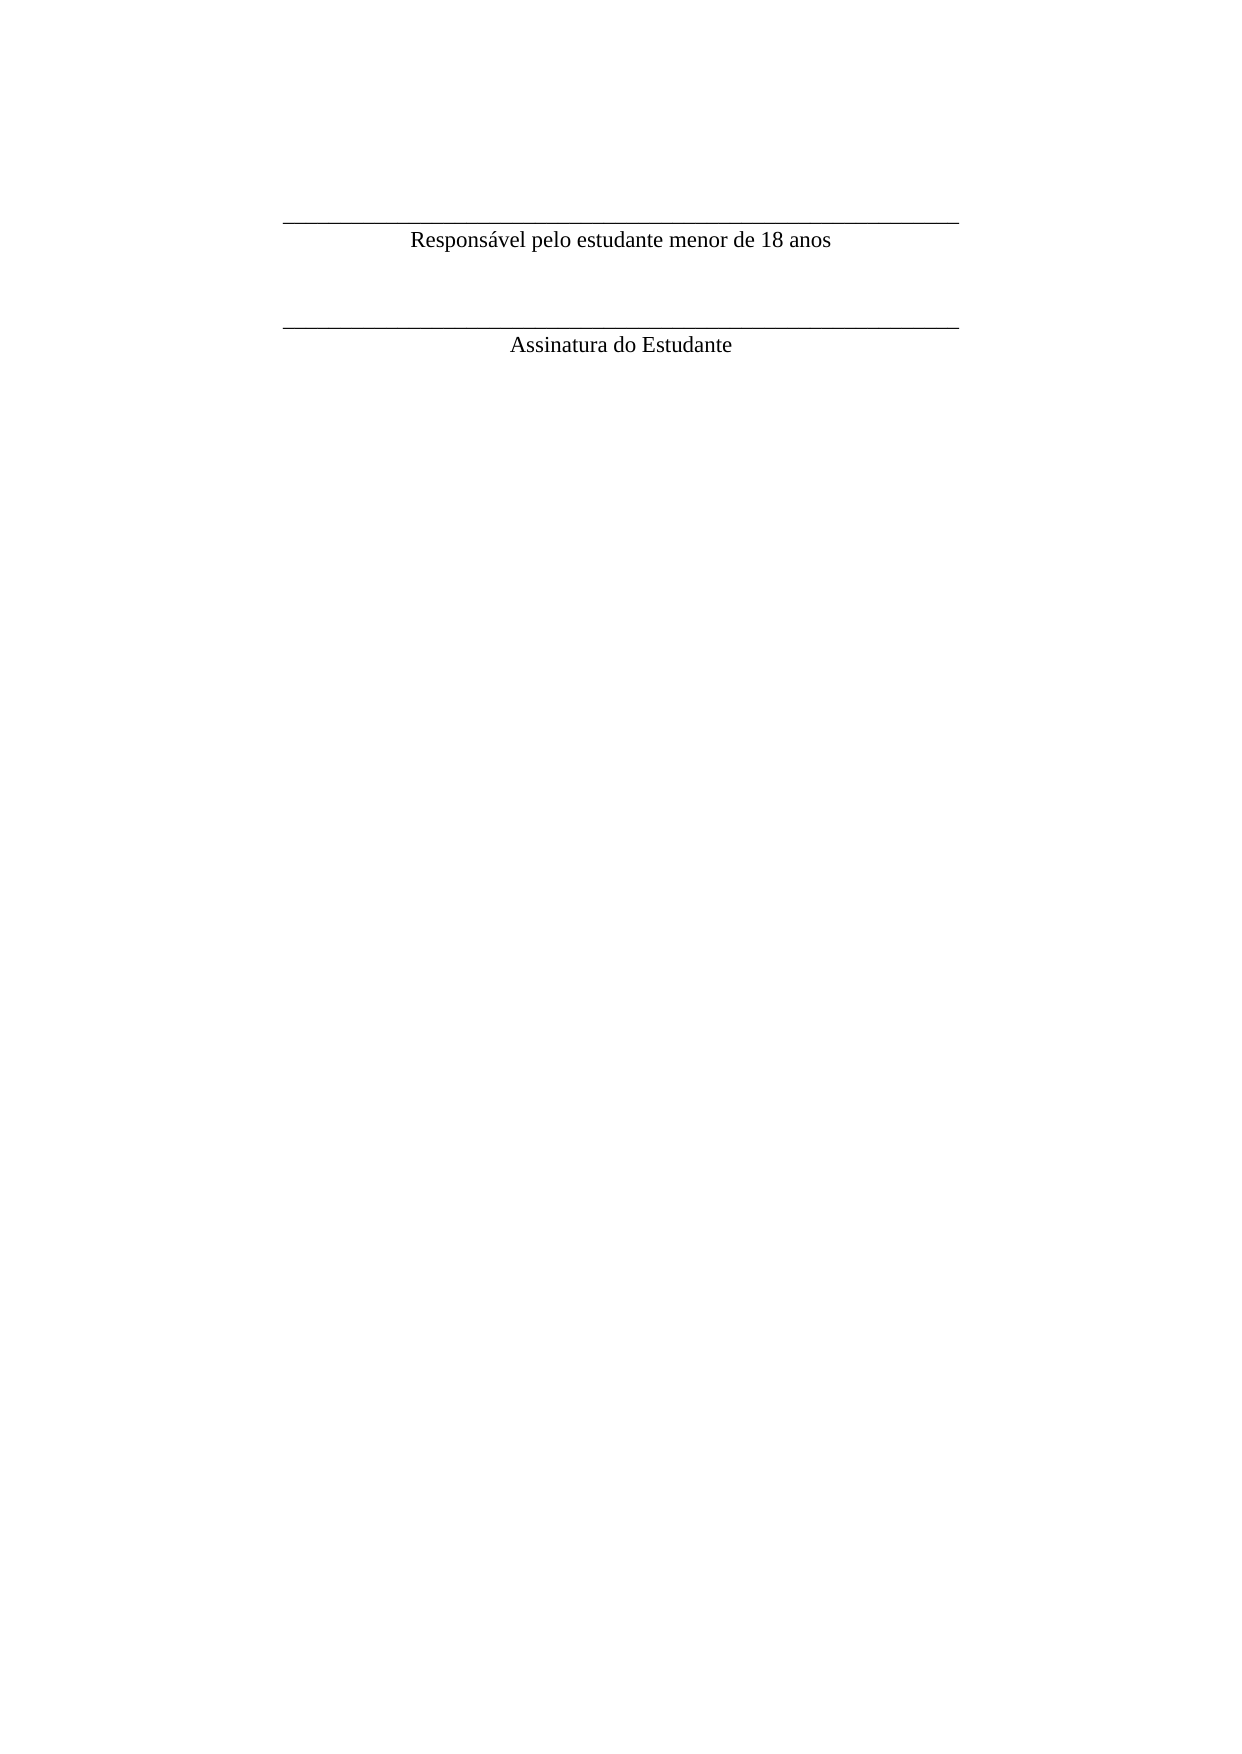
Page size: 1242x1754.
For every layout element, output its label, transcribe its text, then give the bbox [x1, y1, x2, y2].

text Assinatura do Estudante [75, 332, 1167, 358]
text ___________________________________________________________ [75, 200, 1167, 226]
text ___________________________________________________________ [75, 305, 1167, 332]
text Responsável pelo estudante menor de 18 anos [75, 226, 1167, 252]
